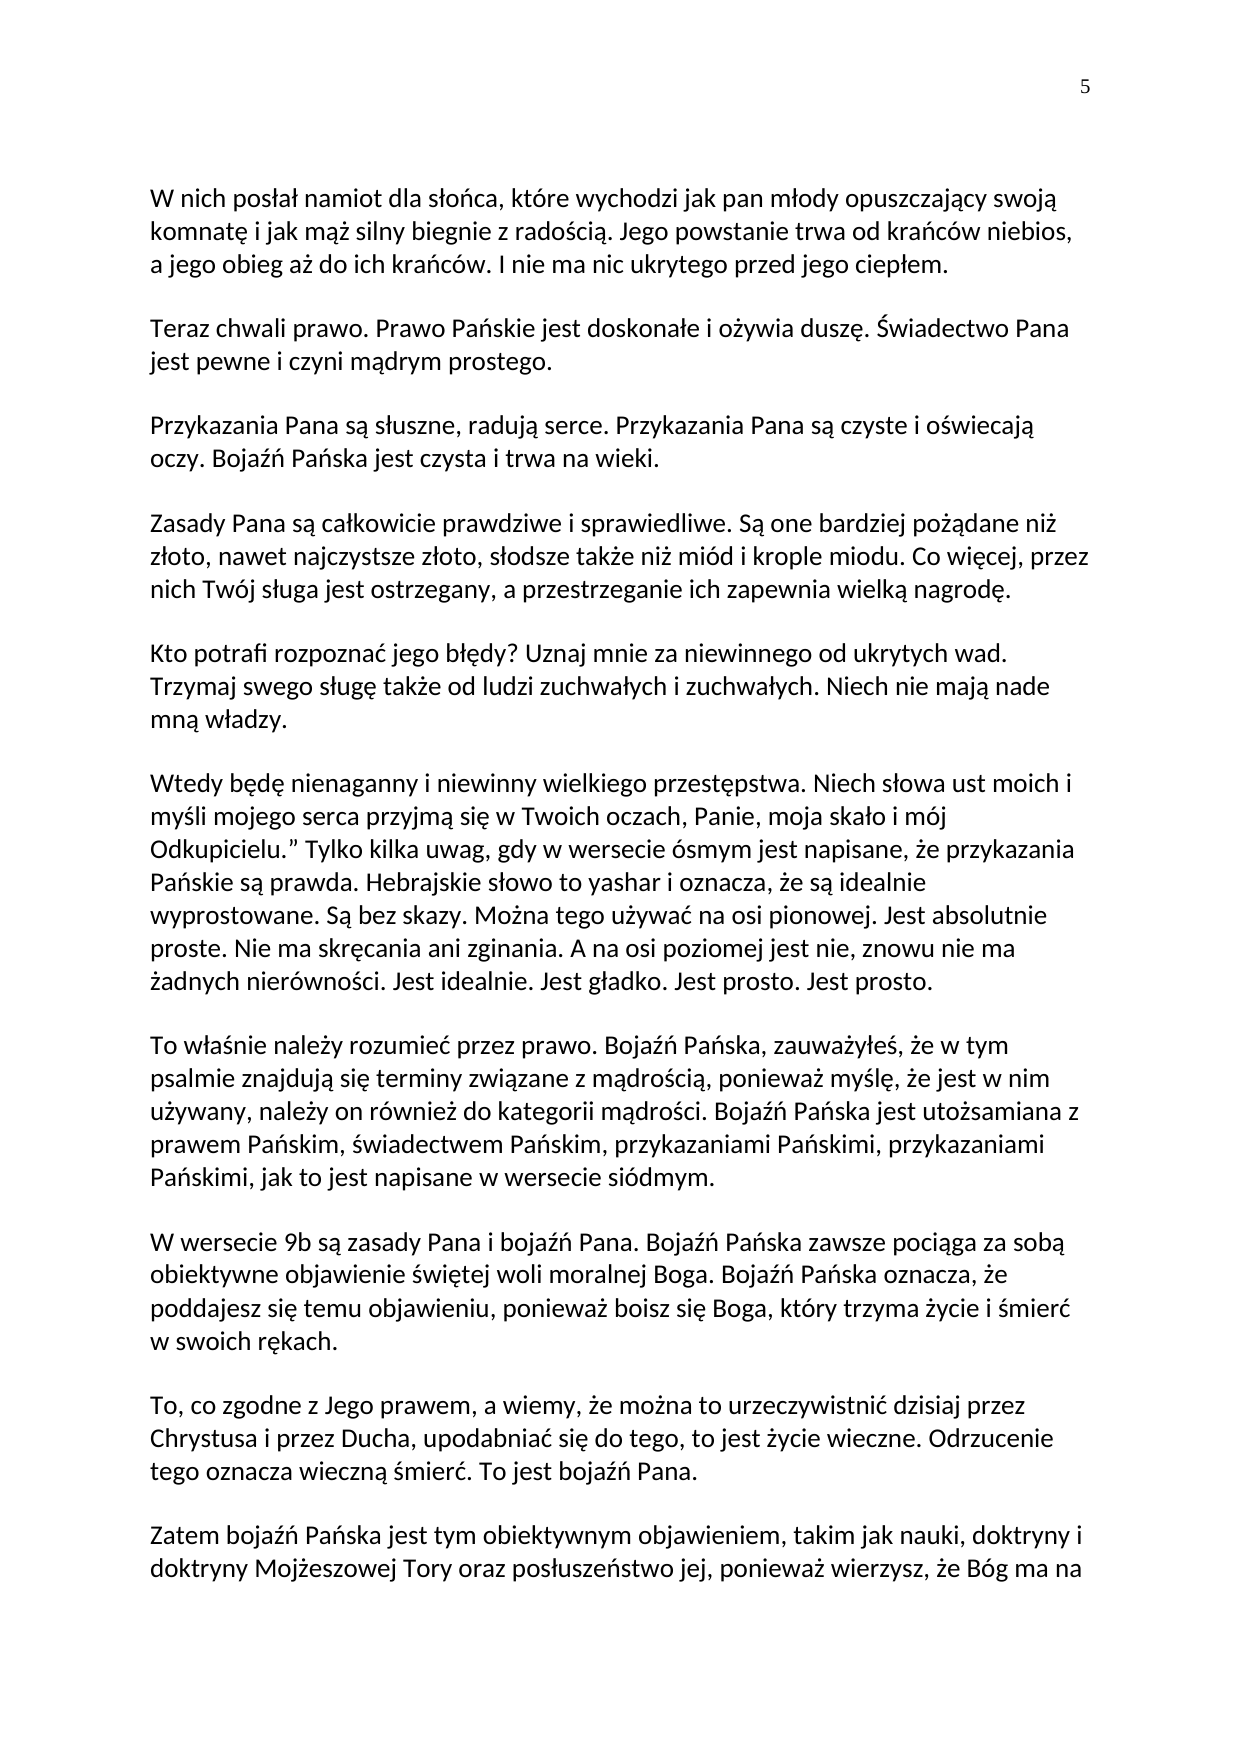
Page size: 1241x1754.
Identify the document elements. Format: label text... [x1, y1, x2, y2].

text To właśnie należy rozumieć przez prawo. Bojaźń Pańska, zauważyłeś, że w tym psalmie znajdują się terminy związane z mądrością, ponieważ myślę, że jest w nim używany, należy on również do kategorii mądrości. Bojaźń Pańska jest utożsamiana z prawem Pańskim, świadectwem Pańskim, przykazaniami Pańskimi, przykazaniami Pańskimi, jak to jest napisane w wersecie siódmym. [150, 1028, 1090, 1193]
text W nich posłał namiot dla słońca, które wychodzi jak pan młody opuszczający swoją komnatę i jak mąż silny biegnie z radością. Jego powstanie trwa od krańców niebios, a jego obieg aż do ich krańców. I nie ma nic ukrytego przed jego ciepłem. [150, 181, 1090, 280]
text Kto potrafi rozpoznać jego błędy? Uznaj mnie za niewinnego od ukrytych wad. Trzymaj swego sługę także od ludzi zuchwałych i zuchwałych. Niech nie mają nade mną władzy. [150, 636, 1090, 735]
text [150, 1518, 1090, 1584]
text Wtedy będę nienaganny i niewinny wielkiego przestępstwa. Niech słowa ust moich i myśli mojego serca przyjmą się w Twoich oczach, Panie, moja skało i mój Odkupicielu.” Tylko kilka uwag, gdy w wersecie ósmym jest napisane, że przykazania Pańskie są prawda. Hebrajskie słowo to yashar i oznacza, że są idealnie wyprostowane. Są bez skazy. Można tego używać na osi pionowej. Jest absolutnie proste. Nie ma skręcania ani zginania. A na osi poziomej jest nie, znowu nie ma żadnych nierówności. Jest idealnie. Jest gładko. Jest prosto. Jest prosto. [150, 766, 1090, 997]
text Zasady Pana są całkowicie prawdziwe i sprawiedliwe. Są one bardziej pożądane niż złoto, nawet najczystsze złoto, słodsze także niż miód i krople miodu. Co więcej, przez nich Twój sługa jest ostrzegany, a przestrzeganie ich zapewnia wielką nagrodę. [150, 506, 1090, 605]
text Przykazania Pana są słuszne, radują serce. Przykazania Pana są czyste i oświecają oczy. Bojaźń Pańska jest czysta i trwa na wieki. [150, 408, 1090, 474]
text To, co zgodne z Jego prawem, a wiemy, że można to urzeczywistnić dzisiaj przez Chrystusa i przez Ducha, upodabniać się do tego, to jest życie wieczne. Odrzucenie tego oznacza wieczną śmierć. To jest bojaźń Pana. [150, 1388, 1090, 1487]
text Teraz chwali prawo. Prawo Pańskie jest doskonałe i ożywia duszę. Świadectwo Pana jest pewne i czyni mądrym prostego. [150, 311, 1090, 377]
text W wersecie 9b są zasady Pana i bojaźń Pana. Bojaźń Pańska zawsze pociąga za sobą obiektywne objawienie świętej woli moralnej Boga. Bojaźń Pańska oznacza, że poddajesz się temu objawieniu, ponieważ boisz się Boga, który trzyma życie i śmierć w swoich rękach. [150, 1225, 1090, 1357]
